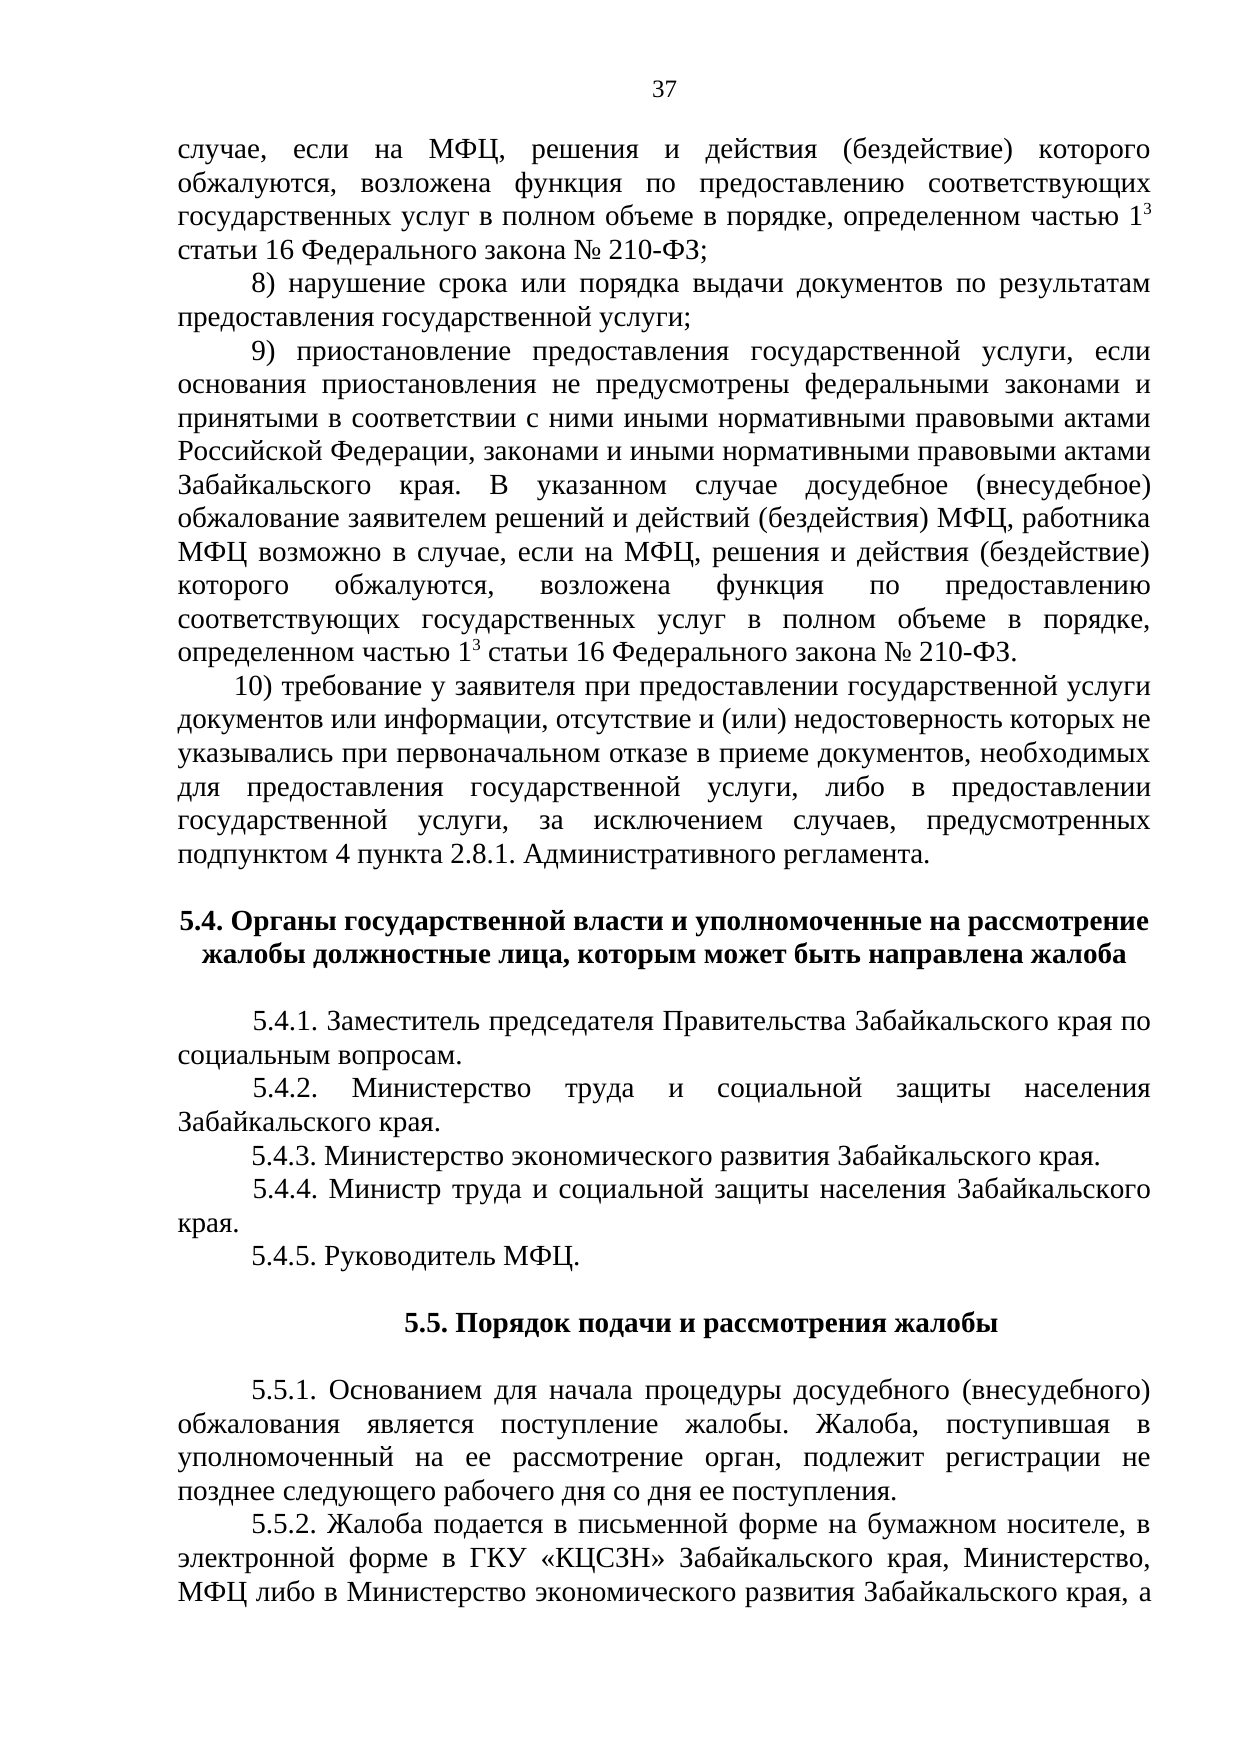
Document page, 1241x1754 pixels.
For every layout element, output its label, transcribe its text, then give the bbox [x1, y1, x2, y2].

text 5.5.1. Основанием для начала процедуры досудебного (внесудебного) обжалования является поступление жалобы. Жалоба, поступившая в уполномоченный на ее рассмотрение орган, подлежит регистрации не позднее следующего рабочего дня со дня ее поступления. [177, 1372, 1152, 1507]
text 5.4.5. Руководитель МФЦ. [177, 1238, 1152, 1272]
text 5.4.2. Министерство труда и социальной защиты населения Забайкальского края. [177, 1071, 1152, 1138]
text 10) требование у заявителя при предоставлении государственной услуги документов или информации, отсутствие и (или) недостоверность которых не указывались при первоначальном отказе в приеме документов, необходимых для предоставления государственной услуги, либо в предоставлении государственной услуги, за исключением случаев, предусмотренных подпунктом 4 пункта 2.8.1. Административного регламента. [177, 668, 1152, 869]
text 9) приостановление предоставления государственной услуги, если основания приостановления не предусмотрены федеральными законами и принятыми в соответствии с ними иными нормативными правовыми актами Российской Федерации, законами и иными нормативными правовыми актами Забайкальского края. В указанном случае досудебное (внесудебное) обжалование заявителем решений и действий (бездействия) МФЦ, работника МФЦ возможно в случае, если на МФЦ, решения и действия (бездействие) которого обжалуются, возложена функция по предоставлению соответствующих государственных услуг в полном объеме в порядке, определенном частью 13 статьи 16 Федерального закона № 210-ФЗ. [177, 333, 1152, 668]
text 5.4.1. Заместитель председателя Правительства Забайкальского края по социальным вопросам. [177, 1003, 1152, 1071]
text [177, 131, 1152, 266]
text 5.4.4. Министр труда и социальной защиты населения Забайкальского края. [177, 1171, 1152, 1238]
text 5.5. Порядок подачи и рассмотрения жалобы [177, 1305, 1152, 1339]
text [177, 1507, 1152, 1607]
text 5.4. Органы государственной власти и уполномоченные на рассмотрение жалобы должностные лица, которым может быть направлена жалоба [177, 903, 1152, 970]
text 5.4.3. Министерство экономического развития Забайкальского края. [177, 1138, 1152, 1171]
text 8) нарушение срока или порядка выдачи документов по результатам предоставления государственной услуги; [177, 266, 1152, 333]
